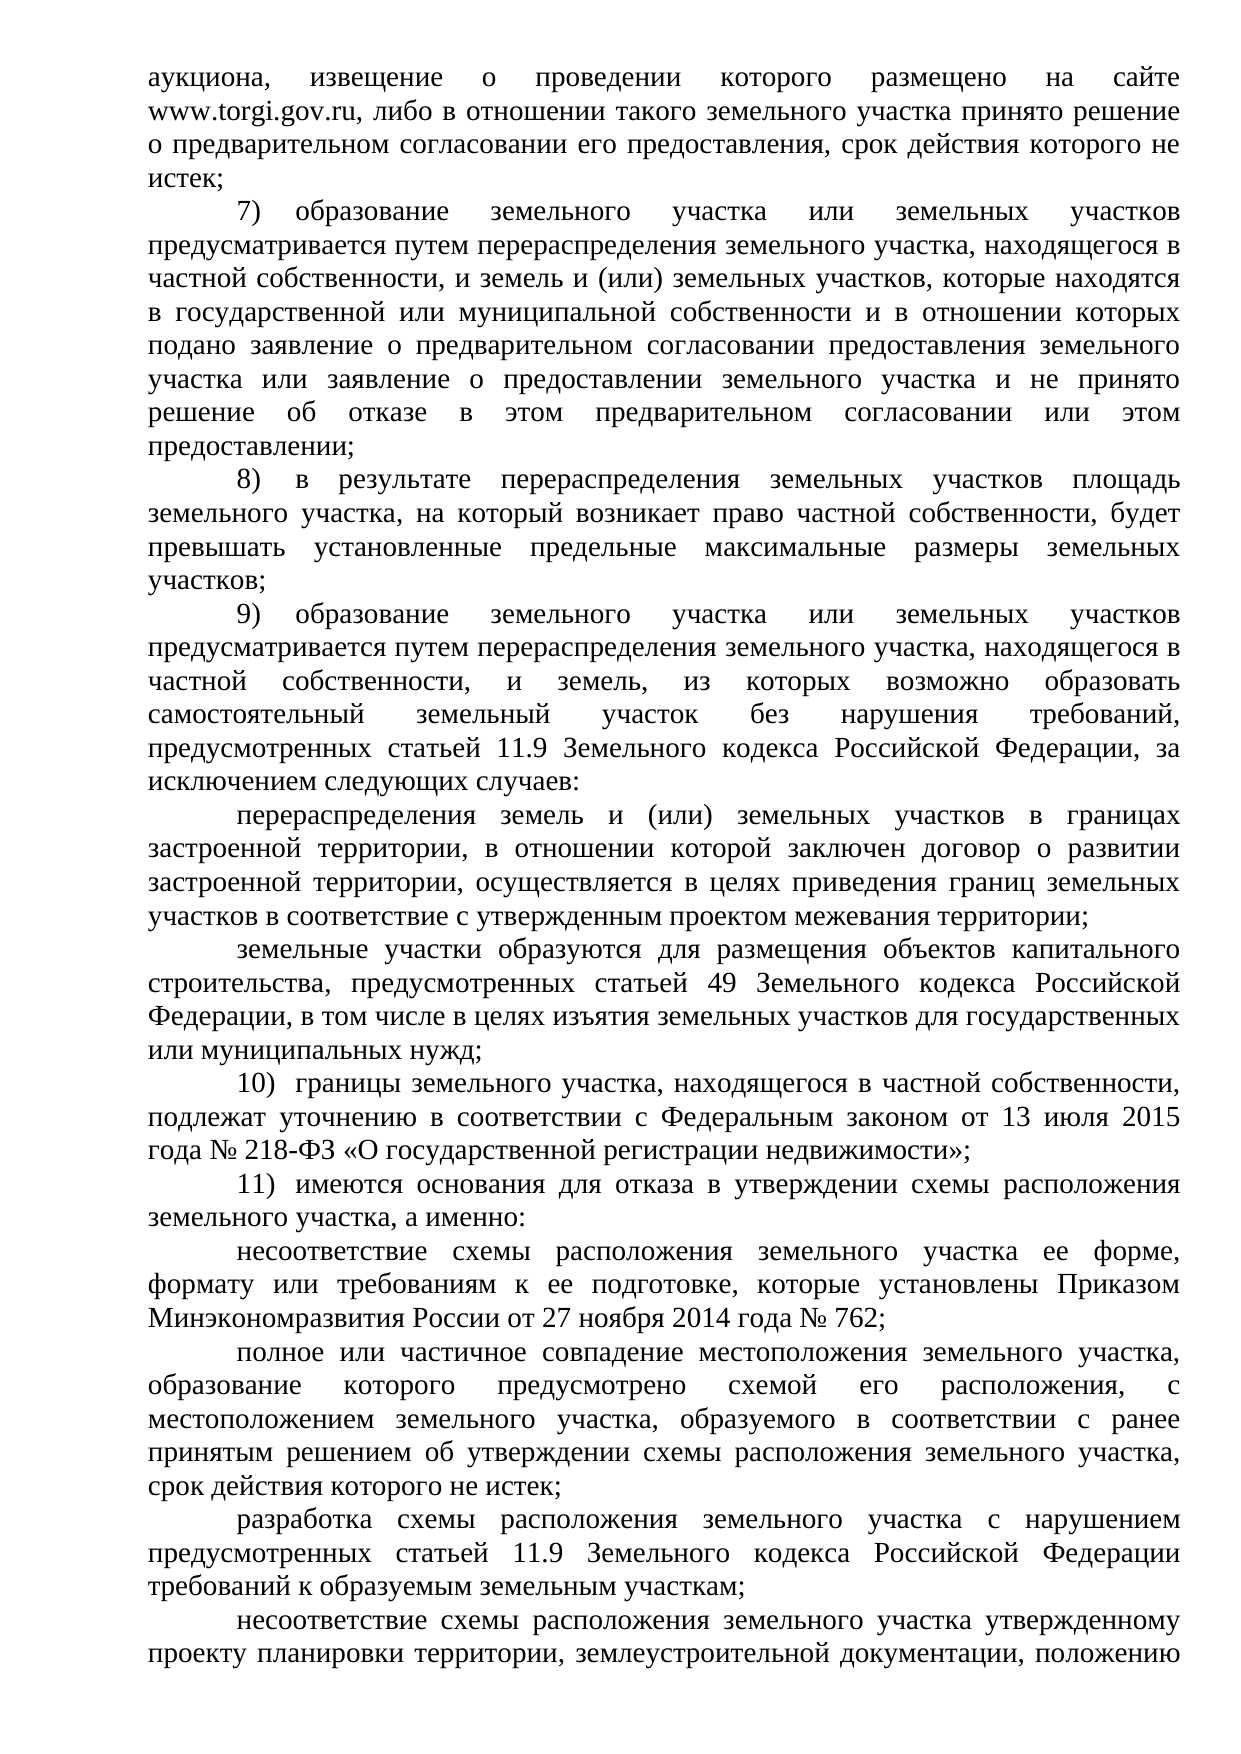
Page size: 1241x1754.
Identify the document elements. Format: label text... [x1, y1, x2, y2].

list в результате перераспределения земельных участков площадь земельного участка, на который возникает право частной собственности, будет превышать установленные предельные максимальные размеры земельных участков; [148, 462, 1181, 596]
text разработка схемы расположения земельного участка с нарушением предусмотренных статьей 11.9 Земельного кодекса Российской Федерации требований к образуемым земельным участкам; [148, 1501, 1181, 1602]
list образование земельного участка или земельных участков предусматривается путем перераспределения земельного участка, находящегося в частной собственности, и земель, из которых возможно образовать самостоятельный земельный участок без нарушения требований, предусмотренных статьей 11.9 Земельного кодекса Российской Федерации, за исключением следующих случаев: [148, 596, 1181, 797]
list имеются основания для отказа в утверждении схемы расположения земельного участка, а именно: [148, 1166, 1181, 1233]
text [148, 1602, 1181, 1669]
text перераспределения земель и (или) земельных участков в границах застроенной территории, в отношении которой заключен договор о развитии застроенной территории, осуществляется в целях приведения границ земельных участков в соответствие с утвержденным проектом межевания территории; [148, 797, 1181, 931]
list границы земельного участка, находящегося в частной собственности, подлежат уточнению в соответствии с Федеральным законом от 13 июля 2015 года № 218-ФЗ «О государственной регистрации недвижимости»; [148, 1065, 1181, 1166]
text полное или частичное совпадение местоположения земельного участка, образование которого предусмотрено схемой его расположения, с местоположением земельного участка, образуемого в соответствии с ранее принятым решением об утверждении схемы расположения земельного участка, срок действия которого не истек; [148, 1334, 1181, 1501]
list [148, 59, 1181, 193]
text несоответствие схемы расположения земельного участка ее форме, формату или требованиям к ее подготовке, которые установлены Приказом Минэкономразвития России от 27 ноября 2014 года № 762; [148, 1233, 1181, 1334]
list образование земельного участка или земельных участков предусматривается путем перераспределения земельного участка, находящегося в частной собственности, и земель и (или) земельных участков, которые находятся в государственной или муниципальной собственности и в отношении которых подано заявление о предварительном согласовании предоставления земельного участка или заявление о предоставлении земельного участка и не принято решение об отказе в этом предварительном согласовании или этом предоставлении; [148, 193, 1181, 462]
text земельные участки образуются для размещения объектов капитального строительства, предусмотренных статьей 49 Земельного кодекса Российской Федерации, в том числе в целях изъятия земельных участков для государственных или муниципальных нужд; [148, 931, 1181, 1065]
